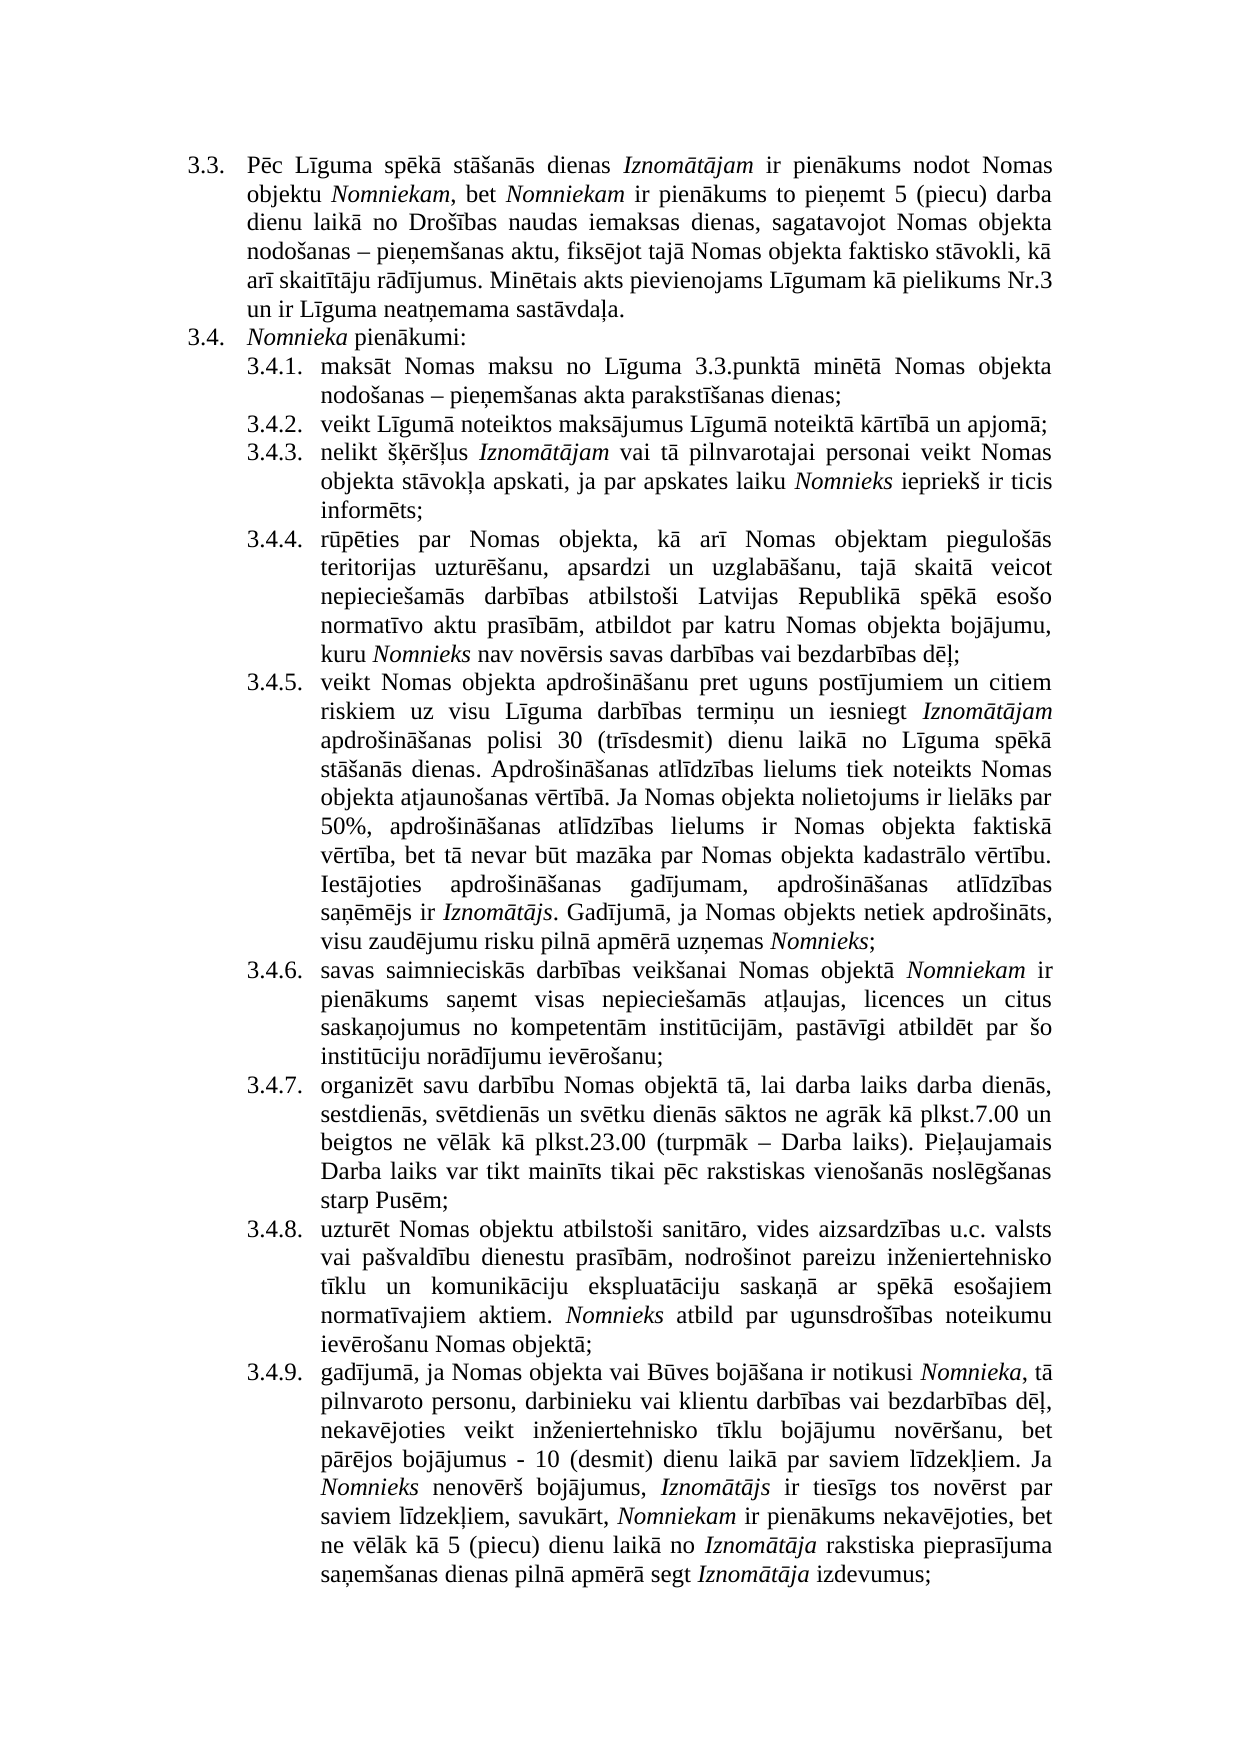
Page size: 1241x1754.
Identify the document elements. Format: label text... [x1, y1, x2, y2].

list veikt Līgumā noteiktos maksājumus Līgumā noteiktā kārtībā un apjomā; [247, 409, 1053, 437]
list maksāt Nomas maksu no Līguma 3.3.punktā minētā Nomas objekta nodošanas – pieņemšanas akta parakstīšanas dienas; [247, 351, 1053, 409]
list nelikt šķēršļus Iznomātājam vai tā pilnvarotajai personai veikt Nomas objekta stāvokļa apskati, ja par apskates laiku Nomnieks iepriekš ir ticis informēts; [247, 437, 1053, 524]
list gadījumā, ja Nomas objekta vai Būves bojāšana ir notikusi Nomnieka, tā pilnvaroto personu, darbinieku vai klientu darbības vai bezdarbības dēļ, nekavējoties veikt inženiertehnisko tīklu bojājumu novēršanu, bet pārējos bojājumus - 10 (desmit) dienu laikā par saviem līdzekļiem. Ja Nomnieks nenovērš bojājumus, Iznomātājs ir tiesīgs tos novērst par saviem līdzekļiem, savukārt, Nomniekam ir pienākums nekavējoties, bet ne vēlāk kā 5 (piecu) dienu laikā no Iznomātāja rakstiska pieprasījuma saņemšanas dienas pilnā apmērā segt Iznomātāja izdevumus; [247, 1357, 1053, 1587]
list Nomnieka pienākumi: [187, 322, 1053, 351]
list uzturēt Nomas objektu atbilstoši sanitāro, vides aizsardzības u.c. valsts vai pašvaldību dienestu prasībām, nodrošinot pareizu inženiertehnisko tīklu un komunikāciju ekspluatāciju saskaņā ar spēkā esošajiem normatīvajiem aktiem. Nomnieks atbild par ugunsdrošības noteikumu ievērošanu Nomas objektā; [247, 1214, 1053, 1357]
list organizēt savu darbību Nomas objektā tā, lai darba laiks darba dienās, sestdienās, svētdienās un svētku dienās sāktos ne agrāk kā plkst.7.00 un beigtos ne vēlāk kā plkst.23.00 (turpmāk – Darba laiks). Pieļaujamais Darba laiks var tikt mainīts tikai pēc rakstiskas vienošanās noslēgšanas starp Pusēm; [247, 1070, 1053, 1214]
list Pēc Līguma spēkā stāšanās dienas Iznomātājam ir pienākums nodot Nomas objektu Nomniekam, bet Nomniekam ir pienākums to pieņemt 5 (piecu) darba dienu laikā no Drošības naudas iemaksas dienas, sagatavojot Nomas objekta nodošanas – pieņemšanas aktu, fiksējot tajā Nomas objekta faktisko stāvokli, kā arī skaitītāju rādījumus. Minētais akts pievienojams Līgumam kā pielikums Nr.3 un ir Līguma neatņemama sastāvdaļa. [187, 150, 1053, 322]
list veikt Nomas objekta apdrošināšanu pret uguns postījumiem un citiem riskiem uz visu Līguma darbības termiņu un iesniegt Iznomātājam apdrošināšanas polisi 30 (trīsdesmit) dienu laikā no Līguma spēkā stāšanās dienas. Apdrošināšanas atlīdzības lielums tiek noteikts Nomas objekta atjaunošanas vērtībā. Ja Nomas objekta nolietojums ir lielāks par 50%, apdrošināšanas atlīdzības lielums ir Nomas objekta faktiskā vērtība, bet tā nevar būt mazāka par Nomas objekta kadastrālo vērtību. Iestājoties apdrošināšanas gadījumam, apdrošināšanas atlīdzības saņēmējs ir Iznomātājs. Gadījumā, ja Nomas objekts netiek apdrošināts, visu zaudējumu risku pilnā apmērā uzņemas Nomnieks; [247, 667, 1053, 955]
list savas saimnieciskās darbības veikšanai Nomas objektā Nomniekam ir pienākums saņemt visas nepieciešamās atļaujas, licences un citus saskaņojumus no kompetentām institūcijām, pastāvīgi atbildēt par šo institūciju norādījumu ievērošanu; [247, 955, 1053, 1070]
list rūpēties par Nomas objekta, kā arī Nomas objektam piegulošās teritorijas uzturēšanu, apsardzi un uzglabāšanu, tajā skaitā veicot nepieciešamās darbības atbilstoši Latvijas Republikā spēkā esošo normatīvo aktu prasībām, atbildot par katru Nomas objekta bojājumu, kuru Nomnieks nav novērsis savas darbības vai bezdarbības dēļ; [247, 524, 1053, 667]
